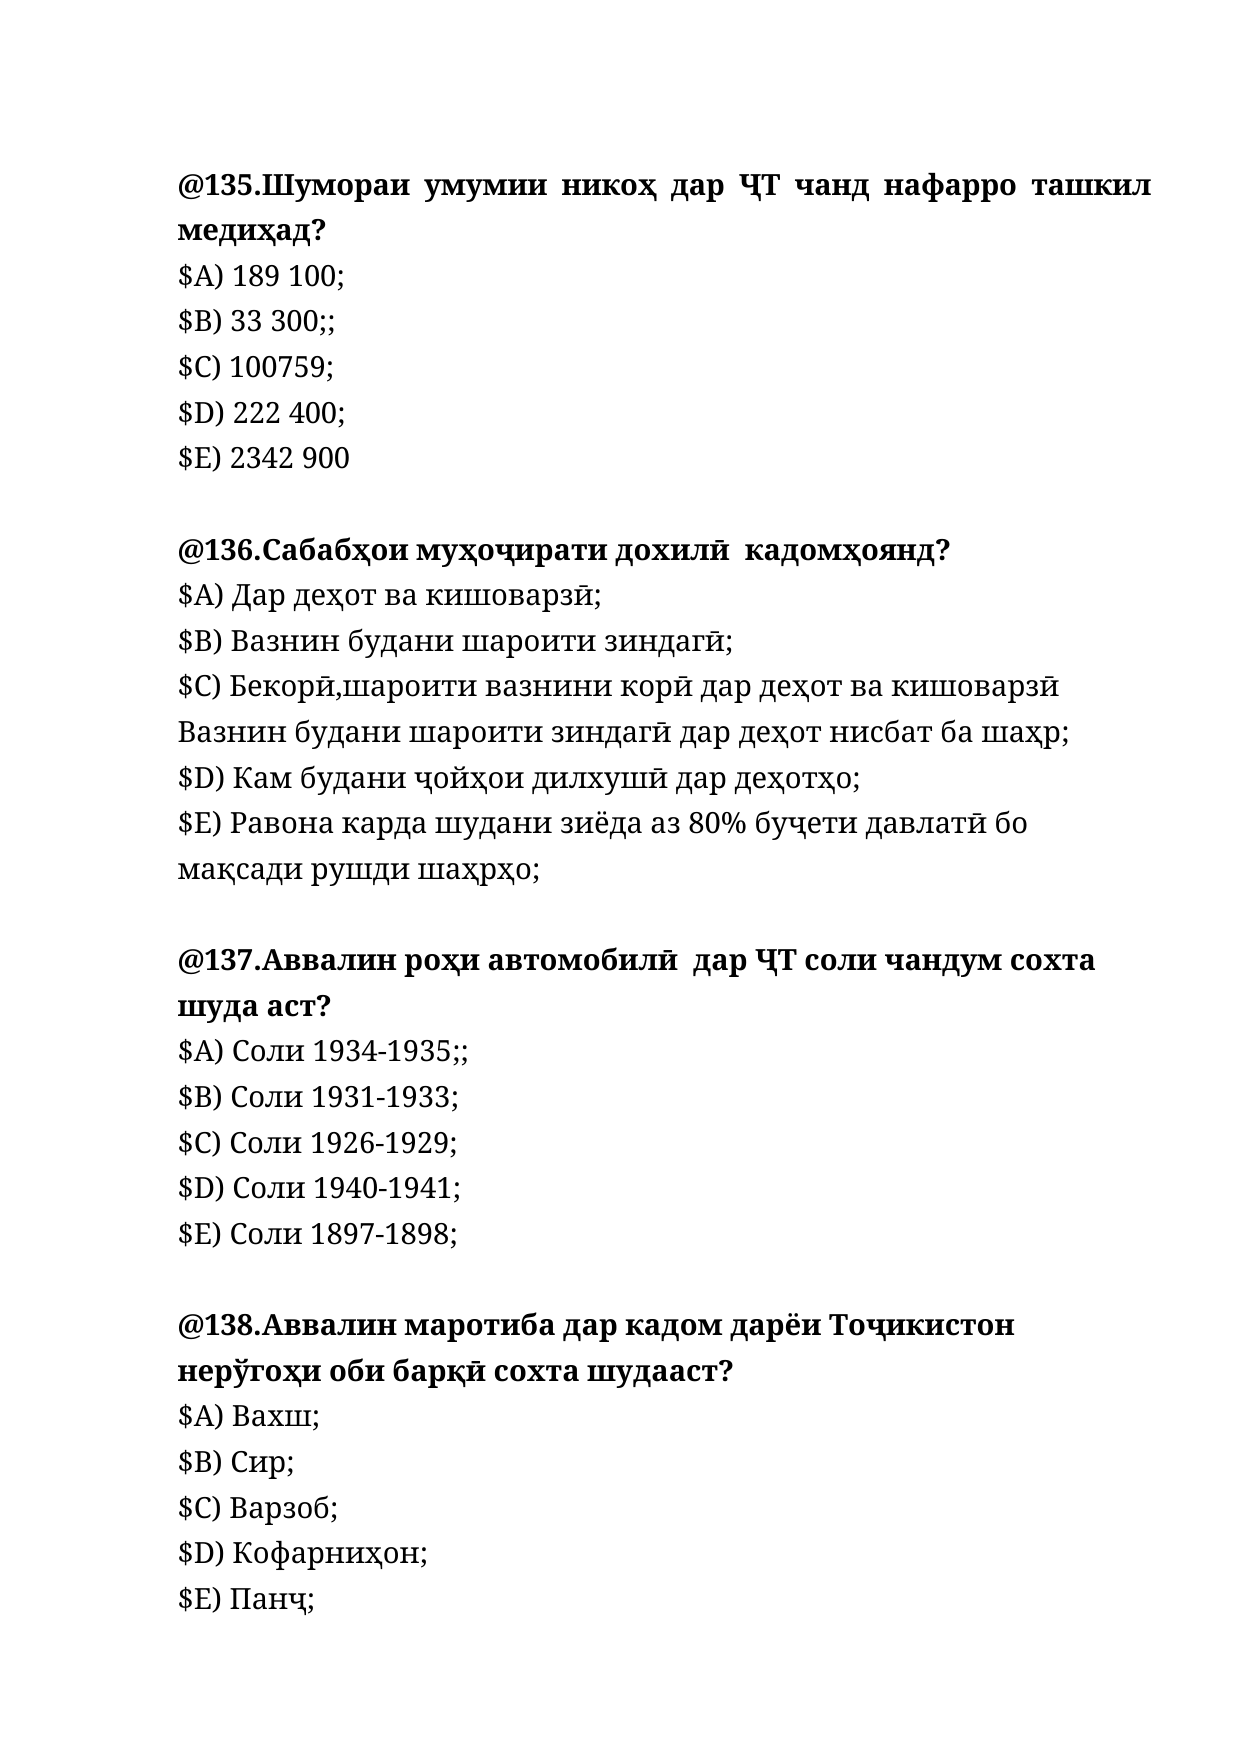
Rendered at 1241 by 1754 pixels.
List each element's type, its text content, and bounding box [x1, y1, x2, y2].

text $B) Вазнин будани шароити зиндагӣ; [177, 620, 1152, 660]
text $E) Равона карда шудани зиёда аз 80% буҷети давлатӣ бо мақсади рушди шаҳрҳо; [177, 802, 1152, 888]
text $C) Варзоб; [177, 1487, 1152, 1527]
text $А) 189 100; [177, 255, 1152, 295]
text $B) Соли 1931-1933; [177, 1076, 1152, 1116]
text $А) Вахш; [177, 1396, 1152, 1435]
text $А) Соли 1934-1935;; [177, 1031, 1152, 1070]
text $D) Кофарниҳон; [177, 1532, 1152, 1572]
text @135.Шумораи умумии никоҳ дар ҶТ чанд нафарро ташкил медиҳад? [177, 164, 1152, 249]
text $B) 33 300;; [177, 301, 1152, 340]
text $А) Дар деҳот ва кишоварзӣ; [177, 574, 1152, 614]
text $E) 2342 900 [177, 437, 1152, 477]
text $D) 222 400; [177, 392, 1152, 432]
text @138.Аввалин маротиба дар кадом дарёи Тоҷикистон нерўгоҳи оби барқӣ сохта шудааст? [177, 1304, 1152, 1390]
text $C) 100759; [177, 346, 1152, 386]
text $B) Сир; [177, 1441, 1152, 1481]
text @136.Сабабҳои муҳоҷирати дохилӣ кадомҳоянд? [177, 529, 1152, 568]
text @137.Аввалин роҳи автомобилӣ дар ҶТ соли чандум сохта шуда аст? [177, 939, 1152, 1025]
text $E) Панҷ; [177, 1578, 1152, 1618]
text $C) Бекорӣ,шароити вазнини корӣ дар деҳот ва кишоварзӣ Вазнин будани шароити зиндагӣ дар деҳот нисбат ба шаҳр; [177, 666, 1152, 751]
text $D) Соли 1940-1941; [177, 1167, 1152, 1207]
text $E) Соли 1897-1898; [177, 1213, 1152, 1253]
text $D) Кам будани ҷойҳои дилхушӣ дар деҳотҳо; [177, 757, 1152, 797]
text $C) Соли 1926-1929; [177, 1122, 1152, 1162]
